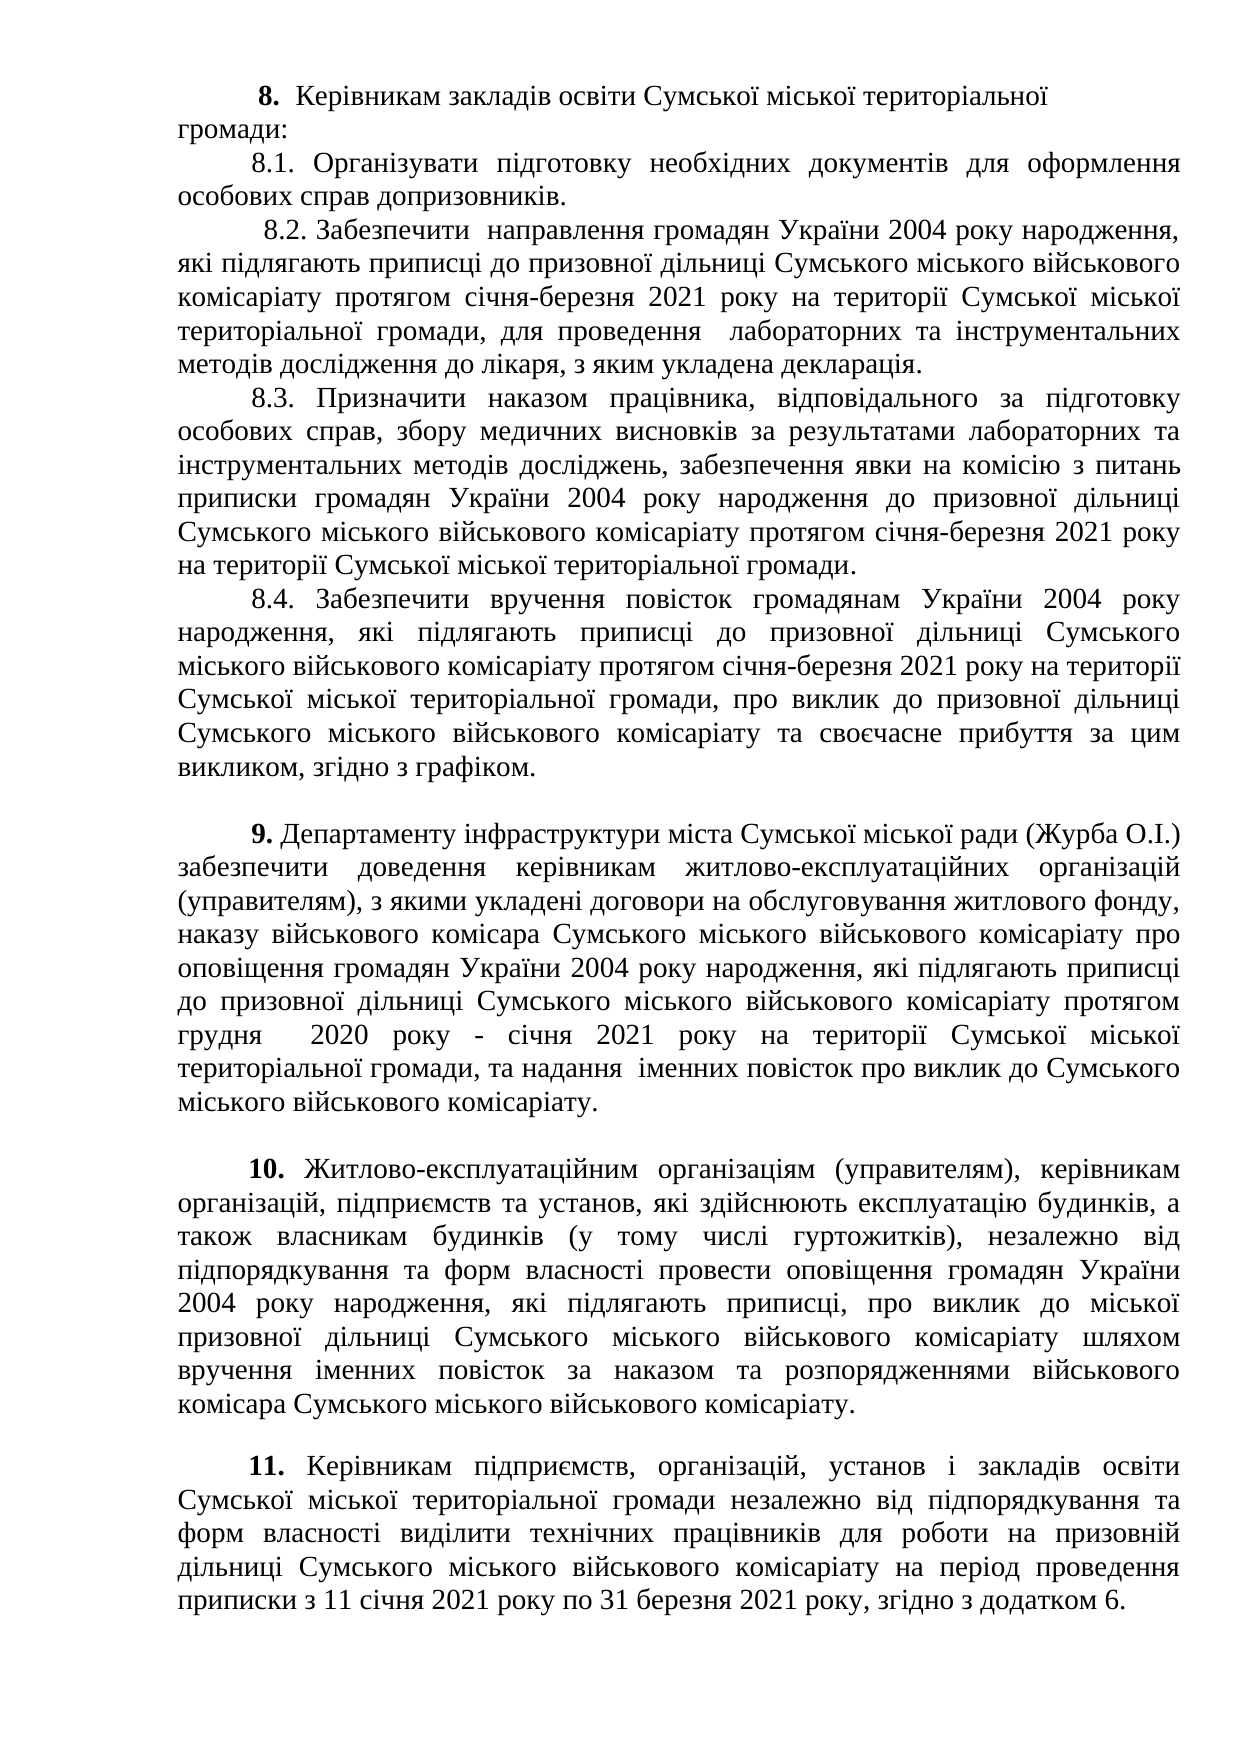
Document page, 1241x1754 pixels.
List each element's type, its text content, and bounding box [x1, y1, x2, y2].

text 10. Житлово-експлуатаційним організаціям (управителям), керівникам організацій, підприємств та установ, які здійснюють експлуатацію будинків, а також власникам будинків (у тому числі гуртожитків), незалежно від підпорядкування та форм власності провести оповіщення громадян України 2004 року народження, які підлягають приписці, про виклик до міської призовної дільниці Сумського міського військового комісаріату шляхом вручення іменних повісток за наказом та розпорядженнями військового комісара Сумського міського військового комісаріату. [177, 1151, 1181, 1419]
text 8.4. Забезпечити вручення повісток громадянам України 2004 року народження, які підлягають приписці до призовної дільниці Сумського міського військового комісаріату протягом січня-березня 2021 року на території Сумської міської територіальної громади, про виклик до призовної дільниці Сумського міського військового комісаріату та своєчасне прибуття за цим викликом, згідно з графіком. [177, 581, 1181, 782]
text 11. Керівникам підприємств, організацій, установ і закладів освіти Сумської міської територіальної громади незалежно від підпорядкування та форм власності виділити технічних працівників для роботи на призовній дільниці Сумського міського військового комісаріату на період проведення приписки з 11 січня 2021 року по 31 березня 2021 року, згідно з додатком 6. [177, 1448, 1181, 1616]
text 8.2. Забезпечити направлення громадян України 2004 року народження, які підлягають приписці до призовної дільниці Сумського міського військового комісаріату протягом січня-березня 2021 року на території Сумської міської територіальної громади, для проведення лабораторних та інструментальних методів дослідження до лікаря, з яким укладена декларація. [177, 212, 1181, 380]
text 9. Департаменту інфраструктури міста Сумської міської ради (Журба О.І.) забезпечити доведення керівникам житлово-експлуатаційних організацій (управителям), з якими укладені договори на обслуговування житлового фонду, наказу військового комісара Сумського міського військового комісаріату про оповіщення громадян України 2004 року народження, які підлягають приписці до призовної дільниці Сумського міського військового комісаріату протягом грудня 2020 року - січня 2021 року на території Сумської міської територіальної громади, та надання іменних повісток про виклик до Сумського міського військового комісаріату. [177, 816, 1181, 1118]
text 8.3. Призначити наказом працівника, відповідального за підготовку особових справ, збору медичних висновків за результатами лабораторних та інструментальних методів досліджень, забезпечення явки на комісію з питань приписки громадян України 2004 року народження до призовної дільниці Сумського міського військового комісаріату протягом січня-березня 2021 року на території Сумської міської територіальної громади. [177, 380, 1181, 581]
text 8.1. Організувати підготовку необхідних документів для оформлення особових справ допризовників. [177, 145, 1181, 212]
text громади: [177, 111, 1181, 145]
list Керівникам закладів освіти Сумської міської територіальної [258, 78, 1181, 111]
